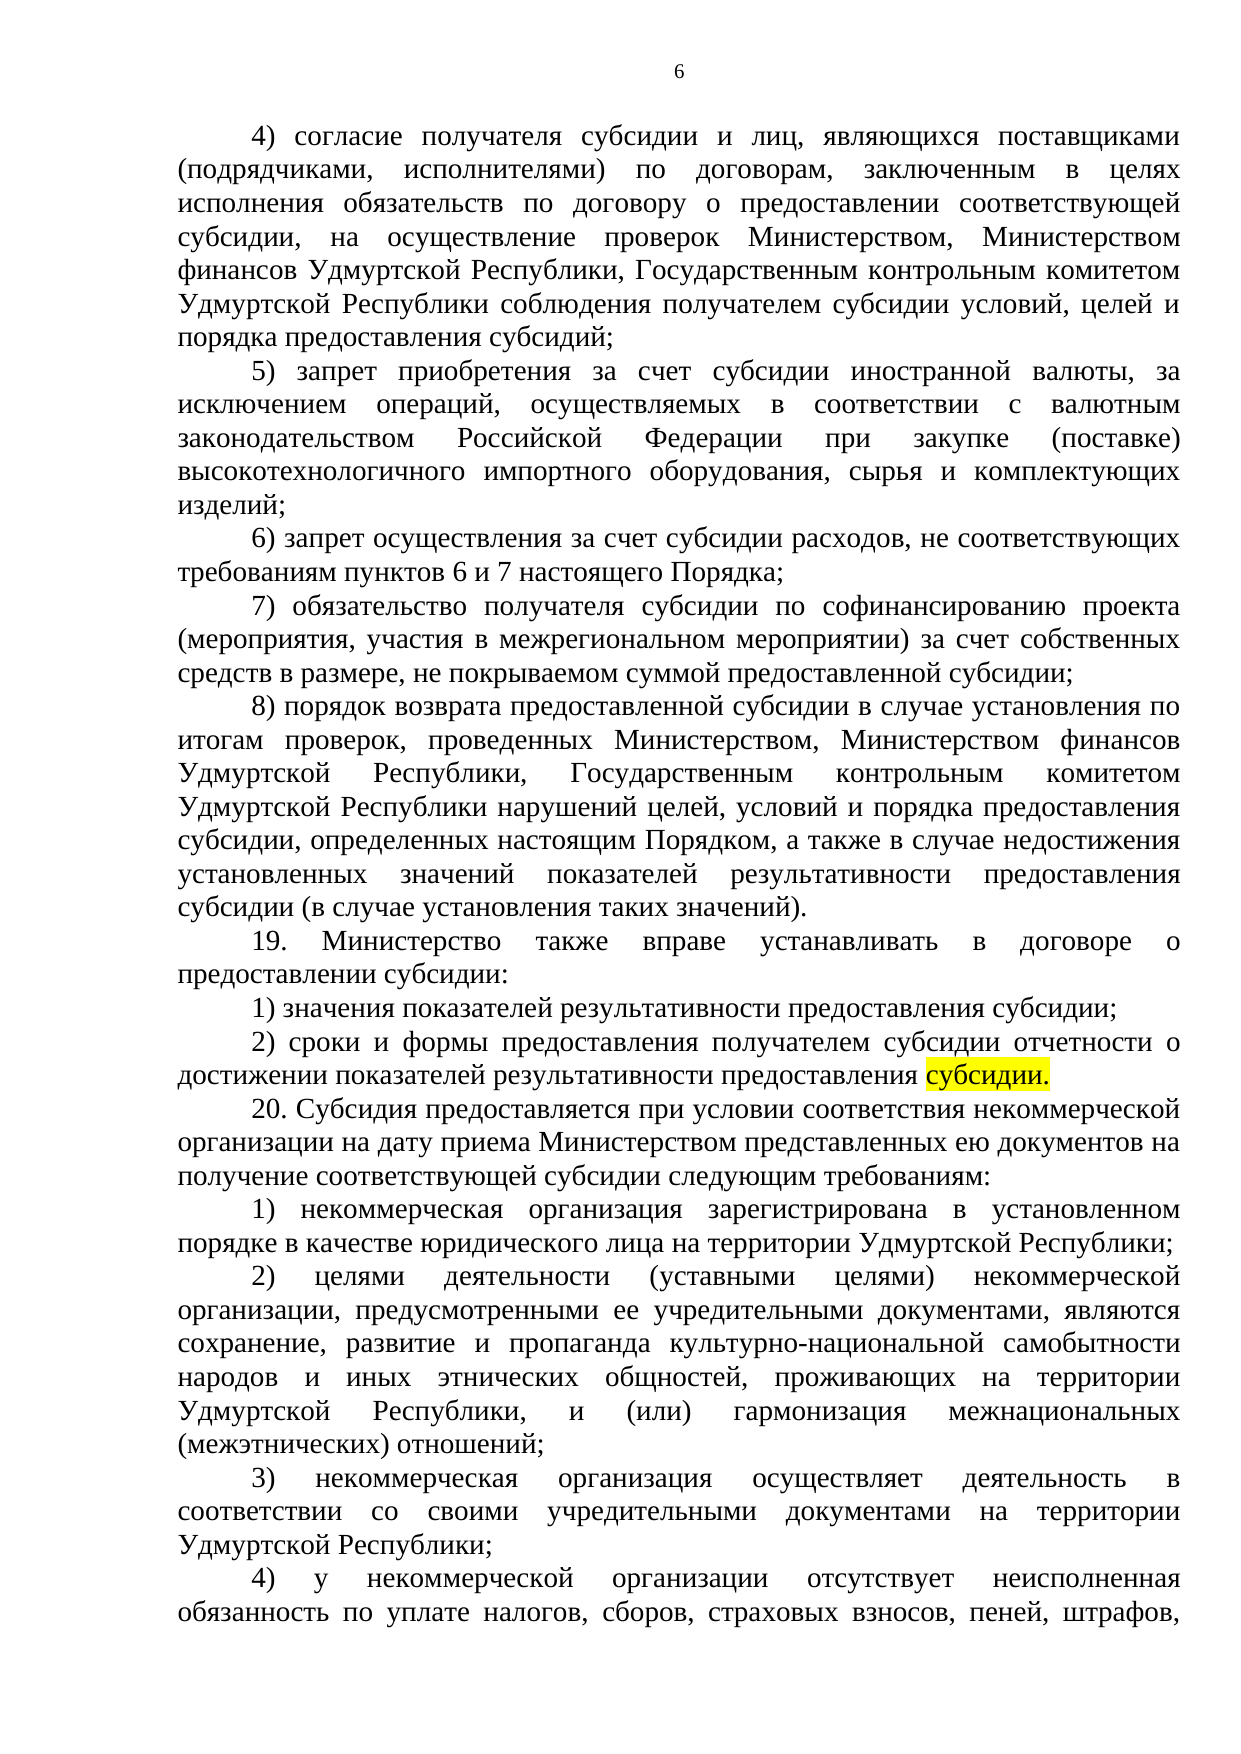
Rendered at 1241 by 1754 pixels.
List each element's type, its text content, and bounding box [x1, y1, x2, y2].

text 8) порядок возврата предоставленной субсидии в случае установления по итогам проверок, проведенных Министерством, Министерством финансов Удмуртской Республики, Государственным контрольным комитетом Удмуртской Республики нарушений целей, условий и порядка предоставления субсидии, определенных настоящим Порядком, а также в случае недостижения установленных значений показателей результативности предоставления субсидии (в случае установления таких значений). [177, 688, 1181, 923]
text 6) запрет осуществления за счет субсидии расходов, не соответствующих требованиям пунктов 6 и 7 настоящего Порядка; [177, 521, 1181, 588]
text 20. Субсидия предоставляется при условии соответствия некоммерческой организации на дату приема Министерством представленных ею документов на получение соответствующей субсидии следующим требованиям: [177, 1091, 1181, 1191]
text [177, 1560, 1181, 1627]
text 19. Министерство также вправе устанавливать в договоре о предоставлении субсидии: [177, 923, 1181, 990]
text 1) некоммерческая организация зарегистрирована в установленном порядке в качестве юридического лица на территории Удмуртской Республики; [177, 1191, 1181, 1258]
text 4) согласие получателя субсидии и лиц, являющихся поставщиками (подрядчиками, исполнителями) по договорам, заключенным в целях исполнения обязательств по договору о предоставлении соответствующей субсидии, на осуществление проверок Министерством, Министерством финансов Удмуртской Республики, Государственным контрольным комитетом Удмуртской Республики соблюдения получателем субсидии условий, целей и порядка предоставления субсидий; [177, 118, 1181, 353]
text 5) запрет приобретения за счет субсидии иностранной валюты, за исключением операций, осуществляемых в соответствии с валютным законодательством Российской Федерации при закупке (поставке) высокотехнологичного импортного оборудования, сырья и комплектующих изделий; [177, 353, 1181, 521]
text 7) обязательство получателя субсидии по софинансированию проекта (мероприятия, участия в межрегиональном мероприятии) за счет собственных средств в размере, не покрываемом суммой предоставленной субсидии; [177, 588, 1181, 688]
text 2) сроки и формы предоставления получателем субсидии отчетности о достижении показателей результативности предоставления субсидии. [177, 1024, 1181, 1091]
text 3) некоммерческая организация осуществляет деятельность в соответствии со своими учредительными документами на территории Удмуртской Республики; [177, 1460, 1181, 1560]
text 2) целями деятельности (уставными целями) некоммерческой организации, предусмотренными ее учредительными документами, являются сохранение, развитие и пропаганда культурно-национальной самобытности народов и иных этнических общностей, проживающих на территории Удмуртской Республики, и (или) гармонизация межнациональных (межэтнических) отношений; [177, 1258, 1181, 1460]
text 1) значения показателей результативности предоставления субсидии; [177, 990, 1181, 1024]
